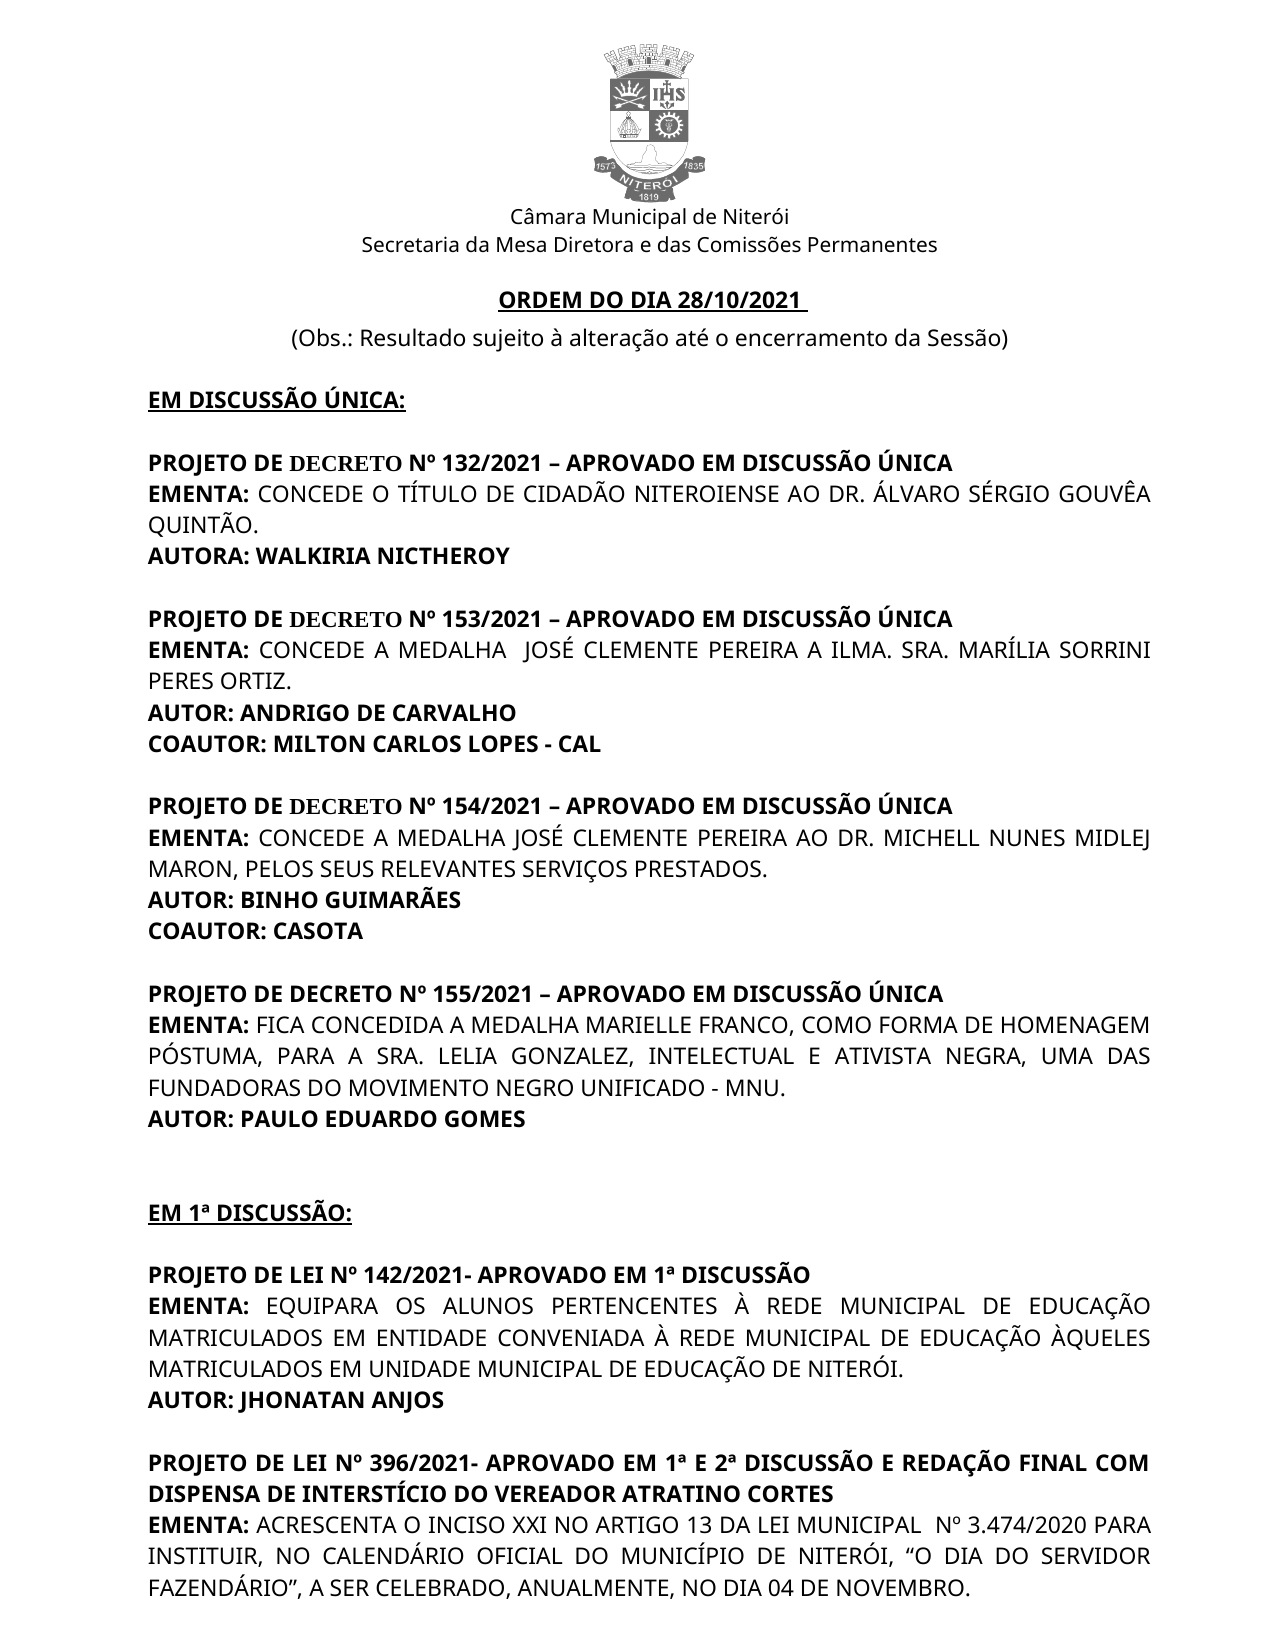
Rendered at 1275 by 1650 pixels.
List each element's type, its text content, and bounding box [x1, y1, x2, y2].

text EMENTA: ACRESCENTA O INCISO XXI NO ARTIGO 13 DA LEI MUNICIPAL Nº 3.474/2020 PARA INSTITUIR, NO CALENDÁRIO OFICIAL DO MUNICÍPIO DE NITERÓI, “O DIA DO SERVIDOR FAZENDÁRIO”, A SER CELEBRADO, ANUALMENTE, NO DIA 04 DE NOVEMBRO. [148, 1509, 1152, 1603]
text PROJETO DE DECRETO Nº 154/2021 – APROVADO EM DISCUSSÃO ÚNICA [148, 790, 1152, 822]
subtitle ORDEM DO DIA 28/10/2021 [148, 284, 1152, 315]
text PROJETO DE LEI Nº 396/2021- APROVADO EM 1ª E 2ª DISCUSSÃO E REDAÇÃO FINAL COM DISPENSA DE INTERSTÍCIO DO VEREADOR ATRATINO CORTES [148, 1447, 1152, 1509]
text PROJETO DE LEI Nº 142/2021- APROVADO EM 1ª DISCUSSÃO [148, 1259, 1152, 1290]
text EMENTA: EQUIPARA OS ALUNOS PERTENCENTES À REDE MUNICIPAL DE EDUCAÇÃO MATRICULADOS EM ENTIDADE CONVENIADA À REDE MUNICIPAL DE EDUCAÇÃO ÀQUELES MATRICULADOS EM UNIDADE MUNICIPAL DE EDUCAÇÃO DE NITERÓI. [148, 1290, 1152, 1384]
text EMENTA: CONCEDE O TÍTULO DE CIDADÃO NITEROIENSE AO DR. ÁLVARO SÉRGIO GOUVÊA QUINTÃO. [148, 478, 1152, 540]
text AUTORA: WALKIRIA NICTHEROY [148, 540, 1152, 572]
text EMENTA: CONCEDE A MEDALHA JOSÉ CLEMENTE PEREIRA AO DR. MICHELL NUNES MIDLEJ MARON, PELOS SEUS RELEVANTES SERVIÇOS PRESTADOS. [148, 822, 1152, 884]
text PROJETO DE DECRETO Nº 153/2021 – APROVADO EM DISCUSSÃO ÚNICA [148, 603, 1152, 634]
text AUTOR: PAULO EDUARDO GOMES [148, 1103, 1152, 1134]
text EMENTA: FICA CONCEDIDA A MEDALHA MARIELLE FRANCO, COMO FORMA DE HOMENAGEM PÓSTUMA, PARA A SRA. LELIA GONZALEZ, INTELECTUAL E ATIVISTA NEGRA, UMA DAS FUNDADORAS DO MOVIMENTO NEGRO UNIFICADO - MNU. [148, 1009, 1152, 1103]
text EM 1ª DISCUSSÃO: [148, 1197, 1152, 1228]
text PROJETO DE DECRETO Nº 155/2021 – APROVADO EM DISCUSSÃO ÚNICA [148, 978, 1152, 1009]
text EMENTA: CONCEDE A MEDALHA JOSÉ CLEMENTE PEREIRA A ILMA. SRA. MARÍLIA SORRINI PERES ORTIZ. [148, 634, 1152, 697]
text COAUTOR: MILTON CARLOS LOPES - CAL [148, 728, 1152, 759]
text AUTOR: ANDRIGO DE CARVALHO [148, 697, 1152, 728]
text EM DISCUSSÃO ÚNICA: [148, 384, 1152, 415]
text COAUTOR: CASOTA [148, 915, 1152, 947]
text (Obs.: Resultado sujeito à alteração até o encerramento da Sessão) [148, 322, 1152, 353]
text AUTOR: JHONATAN ANJOS [148, 1384, 1152, 1415]
text AUTOR: BINHO GUIMARÃES [148, 884, 1152, 915]
text PROJETO DE DECRETO Nº 132/2021 – APROVADO EM DISCUSSÃO ÚNICA [148, 447, 1152, 478]
